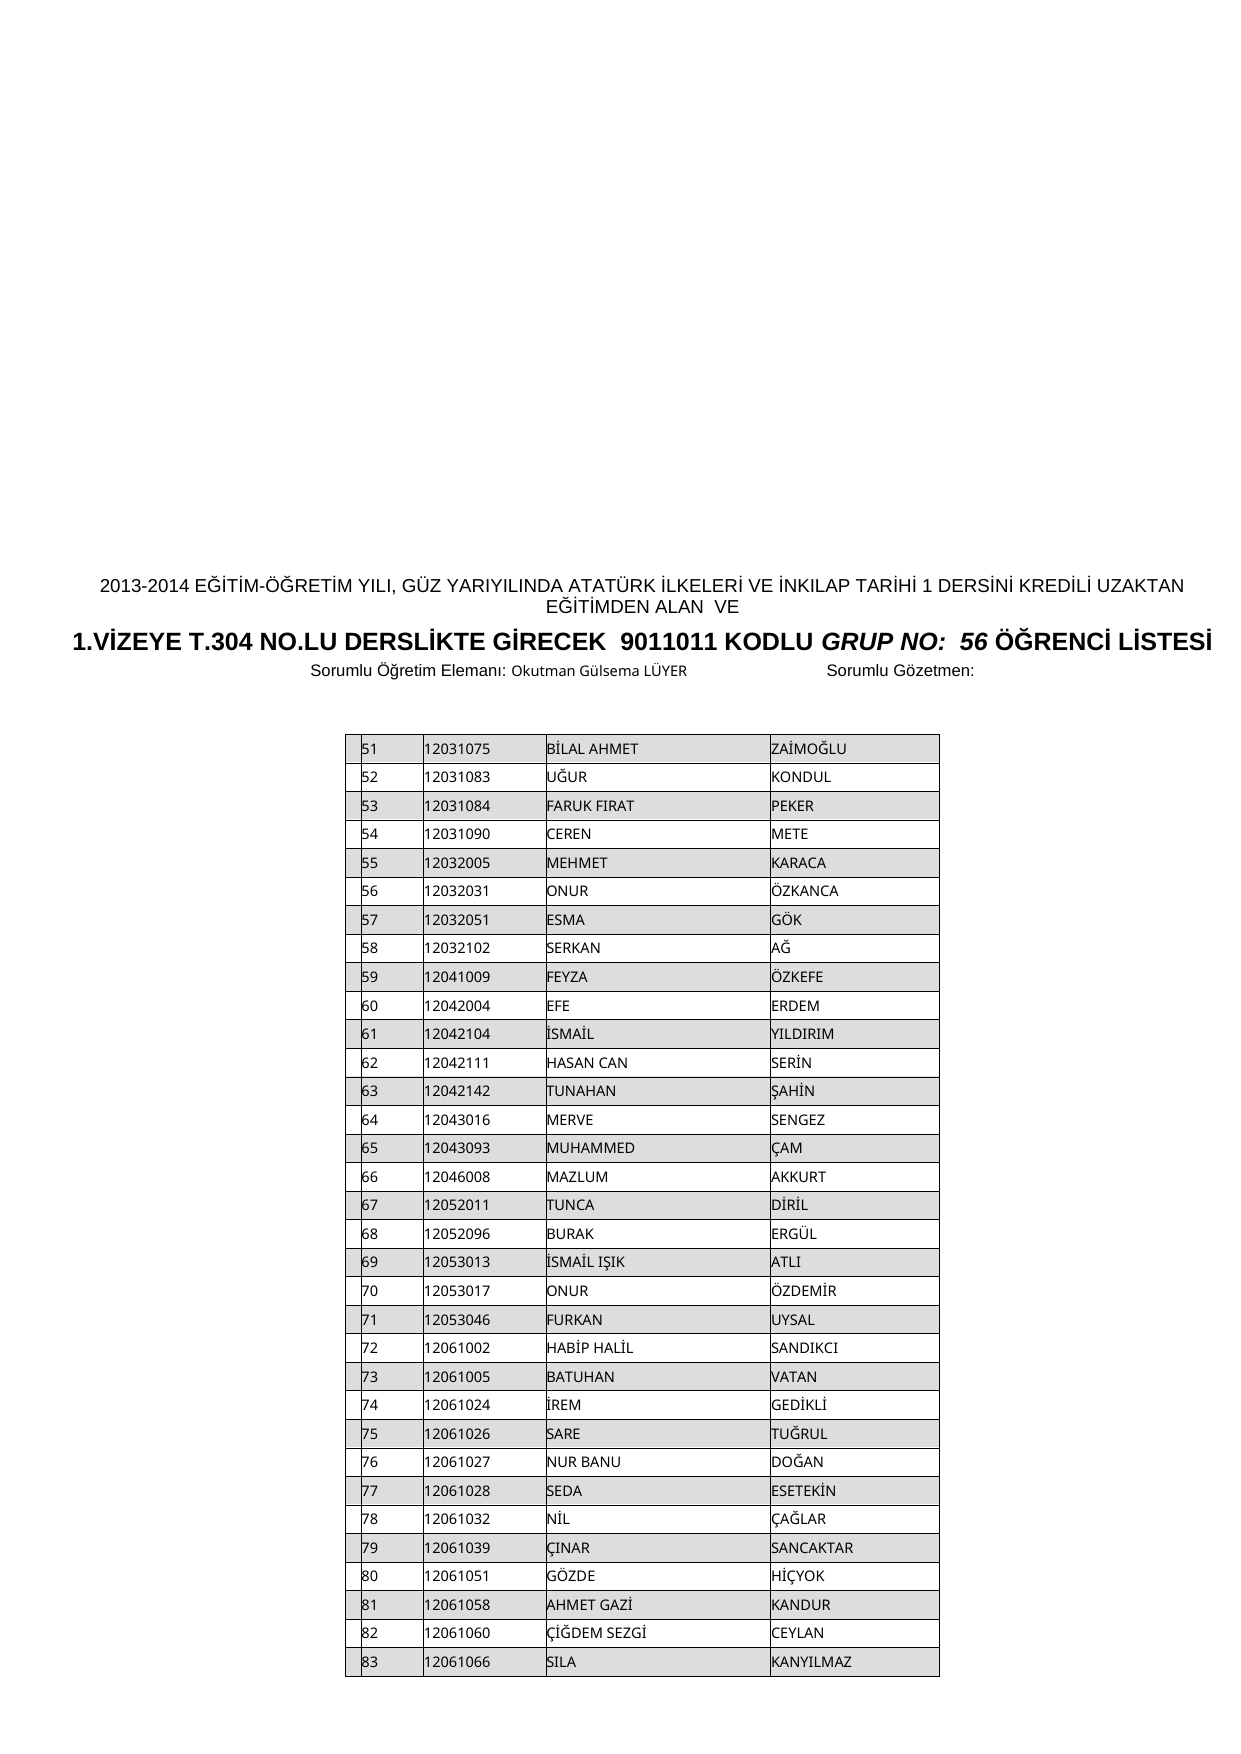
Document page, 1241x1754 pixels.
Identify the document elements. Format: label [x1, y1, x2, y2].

table_header [59, 44, 1226, 1676]
